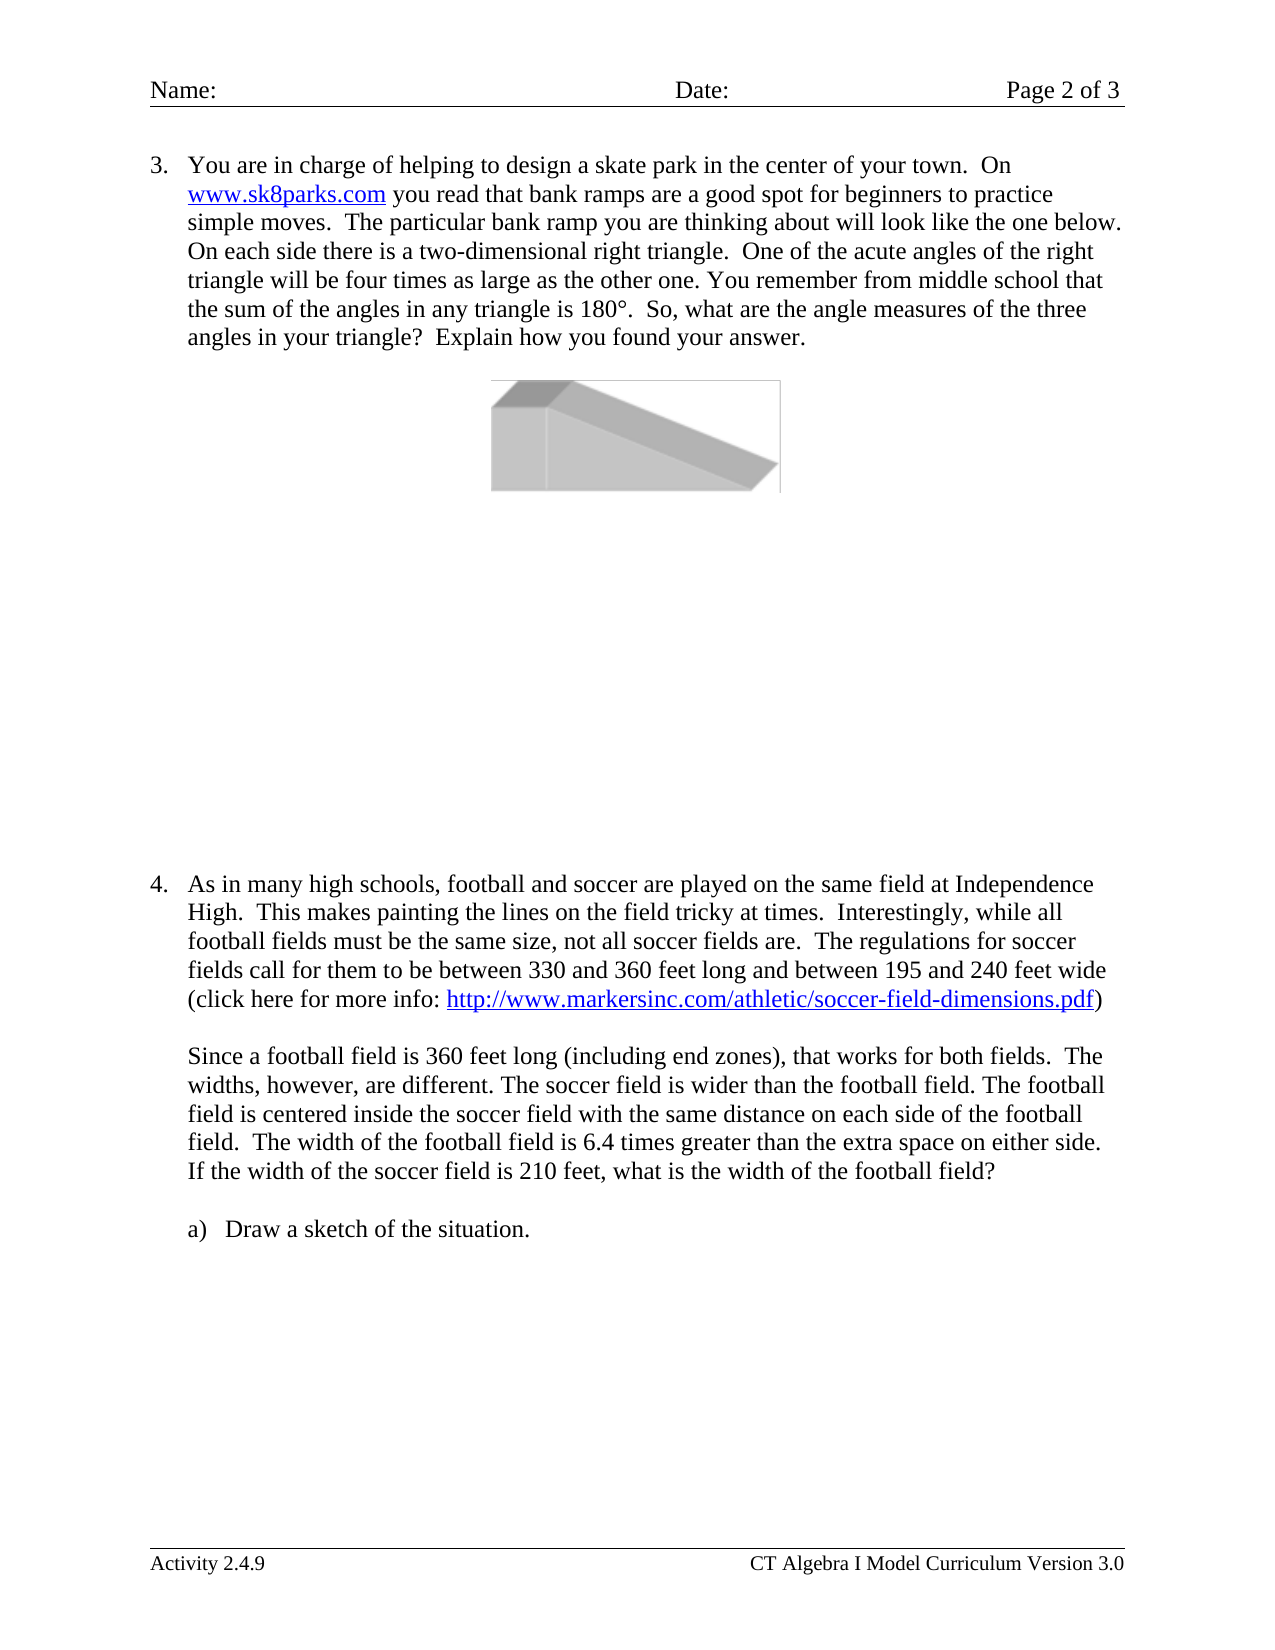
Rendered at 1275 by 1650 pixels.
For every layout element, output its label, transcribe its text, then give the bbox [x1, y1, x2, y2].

list Since a football field is 360 feet long (including end zones), that works for both fields. The widths, however, are different. The soccer field is wider than the football field. The football field is centered inside the soccer field with the same distance on each side of the football field. The width of the football field is 6.4 times greater than the extra space on either side. If the width of the soccer field is 210 feet, what is the width of the football field? [187, 1041, 1125, 1185]
list You are in charge of helping to design a skate park in the center of your town. On www.sk8parks.com you read that bank ramps are a good spot for beginners to practice simple moves. The particular bank ramp you are thinking about will look like the one below. On each side there is a two-dimensional right triangle. One of the acute angles of the right triangle will be four times as large as the other one. You remember from middle school that the sum of the angles in any triangle is 180°. So, what are the angle measures of the three angles in your triangle? Explain how you found your answer. [150, 150, 1125, 351]
list Draw a sketch of the situation. [187, 1214, 1125, 1242]
picture [491, 380, 782, 493]
list As in many high schools, football and soccer are played on the same field at Independence High. This makes painting the lines on the field tricky at times. Interestingly, while all football fields must be the same size, not all soccer fields are. The regulations for soccer fields call for them to be between 330 and 360 feet long and between 195 and 240 feet wide (click here for more info: http://www.markersinc.com/athletic/soccer-field-dimensions.pdf) [150, 869, 1125, 1012]
